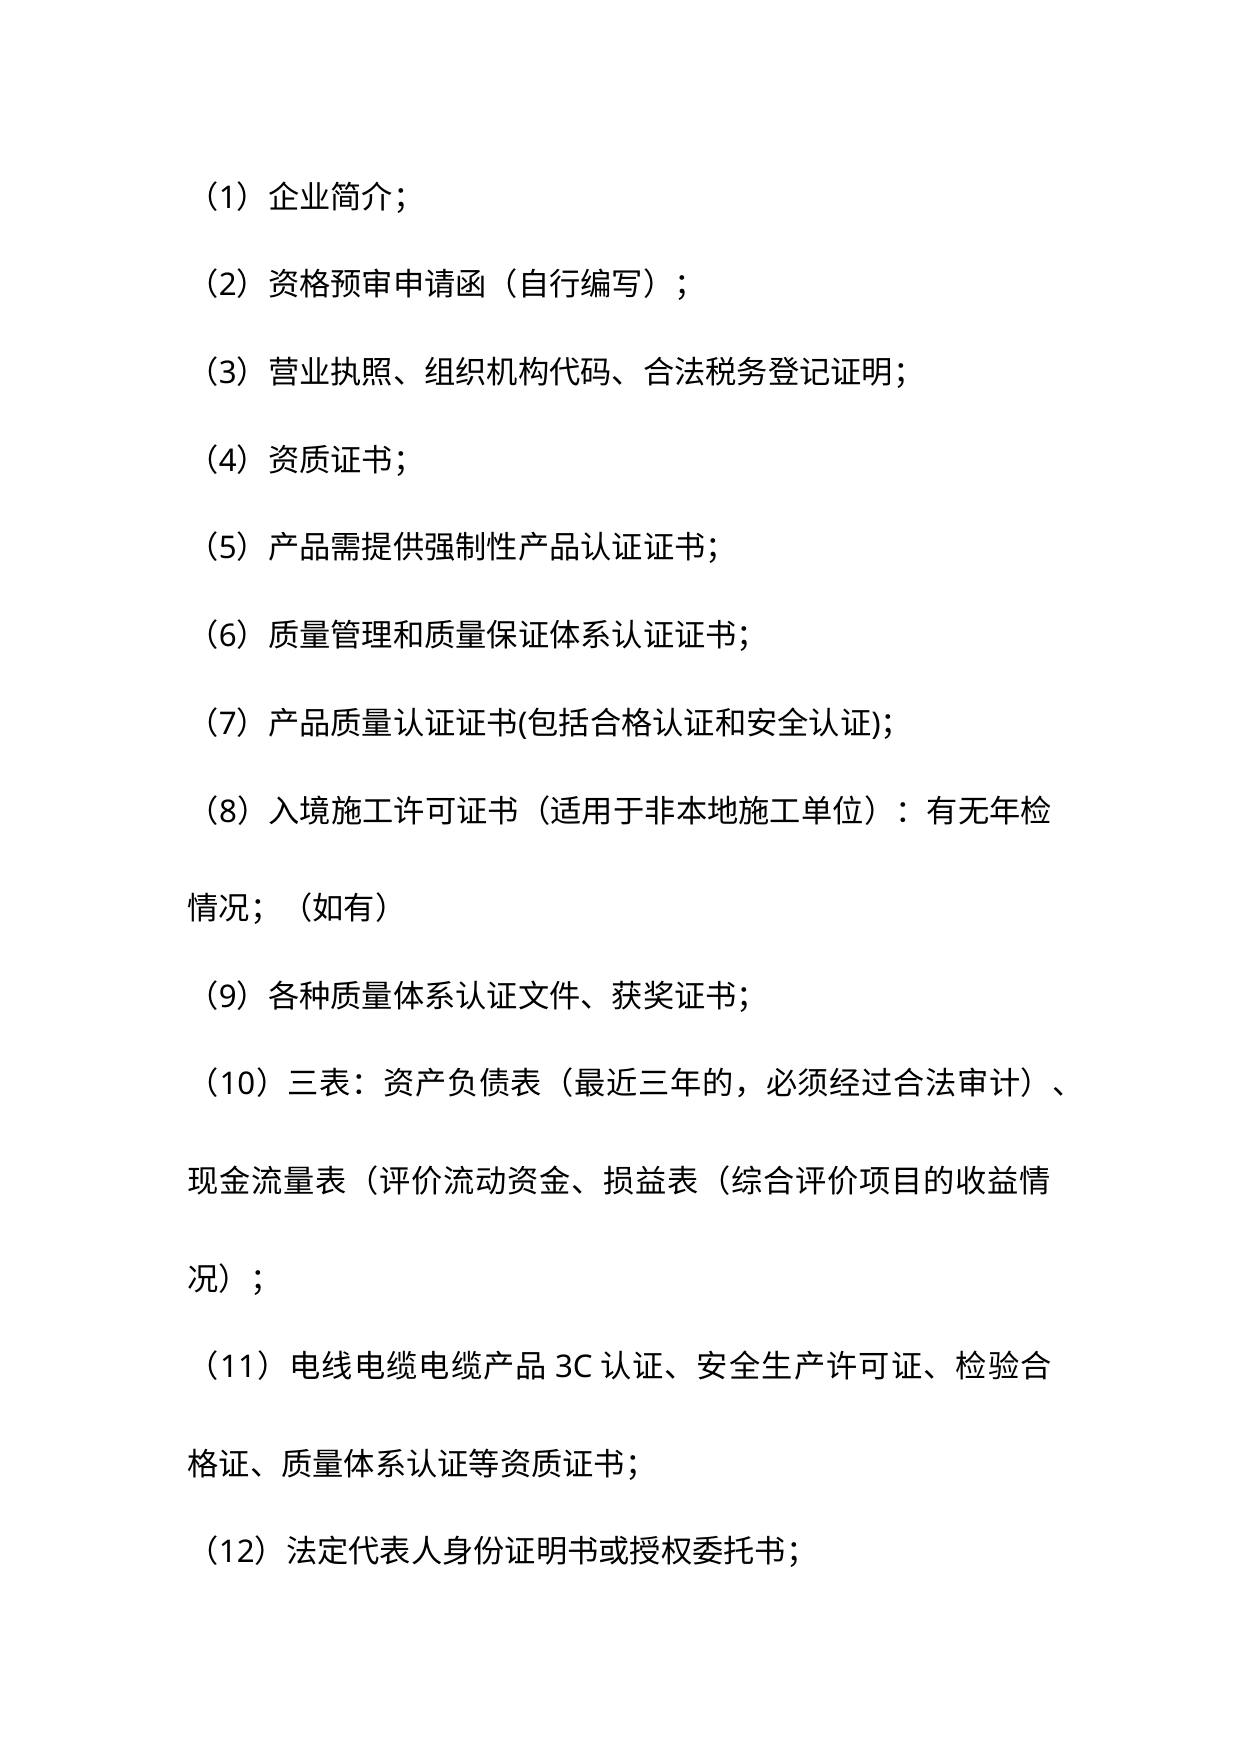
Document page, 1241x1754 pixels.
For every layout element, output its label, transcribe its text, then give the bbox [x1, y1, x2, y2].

text （3）营业执照、组织机构代码、合法税务登记证明； [187, 337, 1053, 402]
text （5）产品需提供强制性产品认证证书； [187, 513, 1053, 578]
text （11）电线电缆电缆产品3C认证、安全生产许可证、检验合格证、质量体系认证等资质证书； [187, 1331, 1053, 1494]
text （6）质量管理和质量保证体系认证证书； [187, 601, 1053, 666]
text （1）企业简介； [187, 162, 1053, 227]
text （2）资格预审申请函（自行编写）； [187, 250, 1053, 315]
text （4）资质证书； [187, 425, 1053, 490]
text （10）三表：资产负债表（最近三年的，必须经过合法审计）、现金流量表（评价流动资金、损益表（综合评价项目的收益情况）； [187, 1049, 1053, 1309]
text （8）入境施工许可证书（适用于非本地施工单位）：有无年检情况；（如有） [187, 776, 1053, 938]
text （12）法定代表人身份证明书或授权委托书； [187, 1516, 1053, 1581]
text （9）各种质量体系认证文件、获奖证书； [187, 961, 1053, 1026]
text （7）产品质量认证证书(包括合格认证和安全认证)； [187, 688, 1053, 753]
